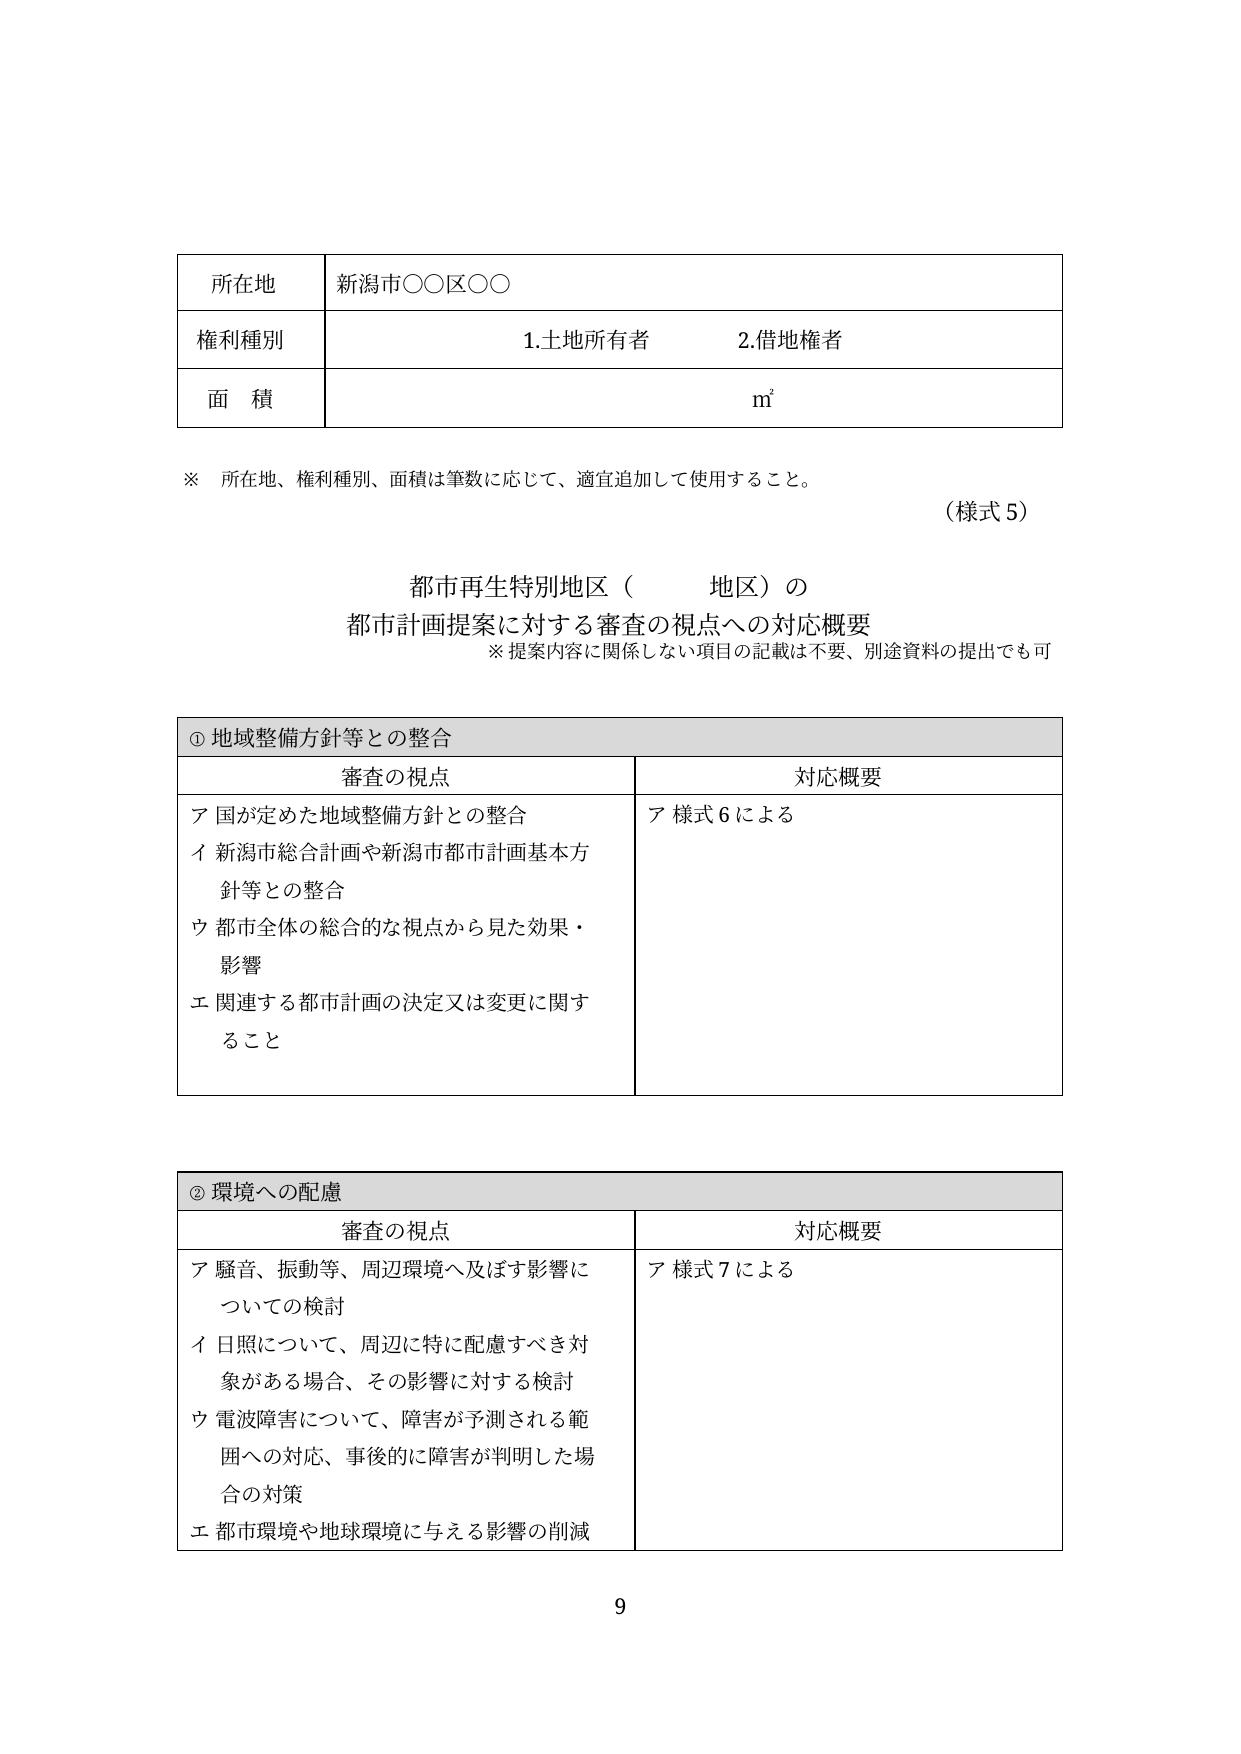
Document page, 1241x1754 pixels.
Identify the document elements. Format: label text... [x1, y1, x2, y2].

table_cell 審査の視点 [178, 1211, 634, 1248]
table_header ② 環境への配慮 [178, 1173, 1062, 1210]
table_cell 権利種別 [178, 311, 324, 367]
text 都市再生特別地区（ 地区）の [177, 567, 1041, 605]
table_cell 1.土地所有者 2.借地権者 [326, 311, 1062, 367]
table_header 所在地 [178, 255, 324, 310]
table_cell ア 様式7による [636, 1250, 1062, 1549]
text 都市計画提案に対する審査の視点への対応概要 [177, 605, 1041, 642]
table_header 新潟市○○区○○ [326, 255, 1062, 310]
table_cell ア 国が定めた地域整備方針との整合 イ 新潟市総合計画や新潟市都市計画基本方 針等との整合 ウ 都市全体の総合的な視点から見た効果・影響 エ 関連する都市計画の決定又は変更に関す ること [178, 795, 634, 1095]
table_cell 対応概要 [636, 1211, 1062, 1248]
table_cell ア 様式6による [636, 795, 1062, 1095]
table_cell ㎡ [326, 369, 1062, 427]
table_header ① 地域整備方針等との整合 [178, 718, 1062, 756]
table_cell 審査の視点 [178, 757, 634, 794]
text （様式5） [177, 492, 1041, 530]
list 所在地、権利種別、面積は筆数に応じて、適宜追加して使用すること。 [183, 465, 1041, 492]
table_cell 面 積 [178, 369, 324, 427]
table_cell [178, 1250, 634, 1549]
table_cell 対応概要 [636, 757, 1062, 794]
